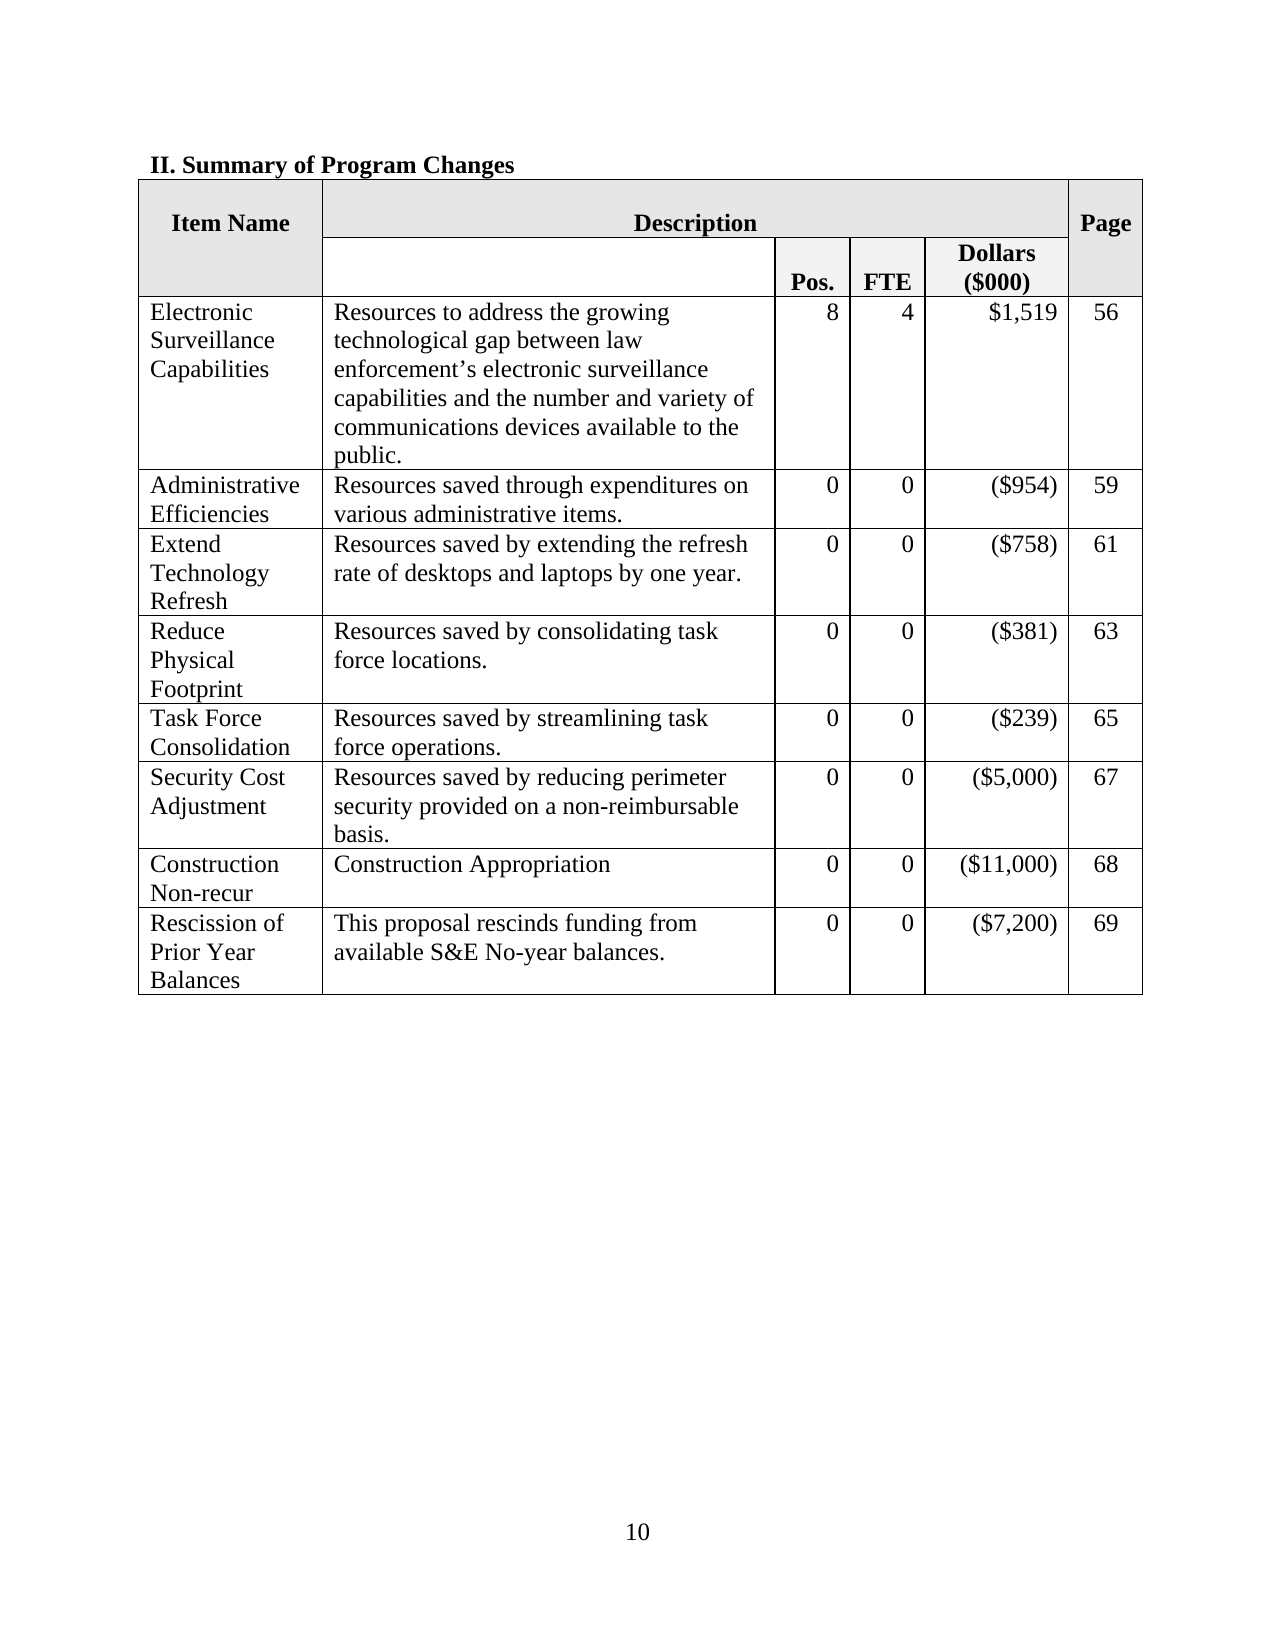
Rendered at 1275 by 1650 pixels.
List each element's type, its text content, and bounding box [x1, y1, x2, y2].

table_cell Resources saved by streamlining task force operations. [323, 704, 774, 761]
table_cell 0 [776, 762, 849, 848]
table_cell ($11,000) [926, 849, 1068, 907]
table_cell 63 [1069, 616, 1142, 702]
table_cell 0 [776, 529, 849, 615]
table_header Item Name [139, 180, 322, 296]
table_cell Construction Appropriation [323, 849, 774, 907]
table_cell [851, 238, 924, 296]
table_cell Task Force Consolidation [139, 704, 322, 761]
table_cell Resources saved by reducing perimeter security provided on a non-reimbursable basis. [323, 762, 774, 848]
table_cell ($239) [926, 704, 1068, 761]
table_cell This proposal rescinds funding from available S&E No-year balances. [323, 908, 774, 994]
table_cell 59 [1069, 470, 1142, 528]
table_cell 68 [1069, 849, 1142, 907]
table_cell 4 [851, 297, 924, 469]
table_cell ($5,000) [926, 762, 1068, 848]
table_cell Construction Non-recur [139, 849, 322, 907]
table_cell 8 [776, 297, 849, 469]
table_cell Dollars ($000) [926, 238, 1068, 296]
table_cell Resources to address the growing technological gap between law enforcement’s electronic surveillance capabilities and the number and variety of communications devices available to the public. [323, 297, 774, 469]
table_cell 0 [851, 616, 924, 702]
table_cell 0 [776, 470, 849, 528]
table_cell 0 [851, 908, 924, 994]
table_cell ($758) [926, 529, 1068, 615]
table_cell ($381) [926, 616, 1068, 702]
table_header Description [323, 180, 1068, 237]
table_cell ($7,200) [926, 908, 1068, 994]
table_cell Electronic Surveillance Capabilities [139, 297, 322, 469]
table_cell Rescission of Prior Year Balances [139, 908, 322, 994]
table_cell Resources saved by consolidating task force locations. [323, 616, 774, 702]
table_cell $1,519 [926, 297, 1068, 469]
table_cell Administrative Efficiencies [139, 470, 322, 528]
table_cell Extend Technology Refresh [139, 529, 322, 615]
table_cell 0 [776, 616, 849, 702]
table_cell 69 [1069, 908, 1142, 994]
table_cell 61 [1069, 529, 1142, 615]
table_cell Reduce Physical Footprint [139, 616, 322, 702]
table_cell 0 [851, 762, 924, 848]
table_header Page [1069, 180, 1142, 296]
table_cell 56 [1069, 297, 1142, 469]
table_cell 0 [851, 849, 924, 907]
text II. Summary of Program Changes [150, 150, 1125, 179]
table_cell Resources saved by extending the refresh rate of desktops and laptops by one year. [323, 529, 774, 615]
table_cell [323, 238, 774, 296]
table_cell 0 [851, 470, 924, 528]
table_cell 0 [776, 704, 849, 761]
table_cell 0 [851, 704, 924, 761]
table_cell Pos. [776, 238, 849, 296]
table_cell 0 [776, 908, 849, 994]
table_cell Resources saved through expenditures on various administrative items. [323, 470, 774, 528]
table_cell 67 [1069, 762, 1142, 848]
table_cell 0 [851, 529, 924, 615]
table_cell Security Cost Adjustment [139, 762, 322, 848]
table_cell 0 [776, 849, 849, 907]
table_cell ($954) [926, 470, 1068, 528]
table_cell 65 [1069, 704, 1142, 761]
